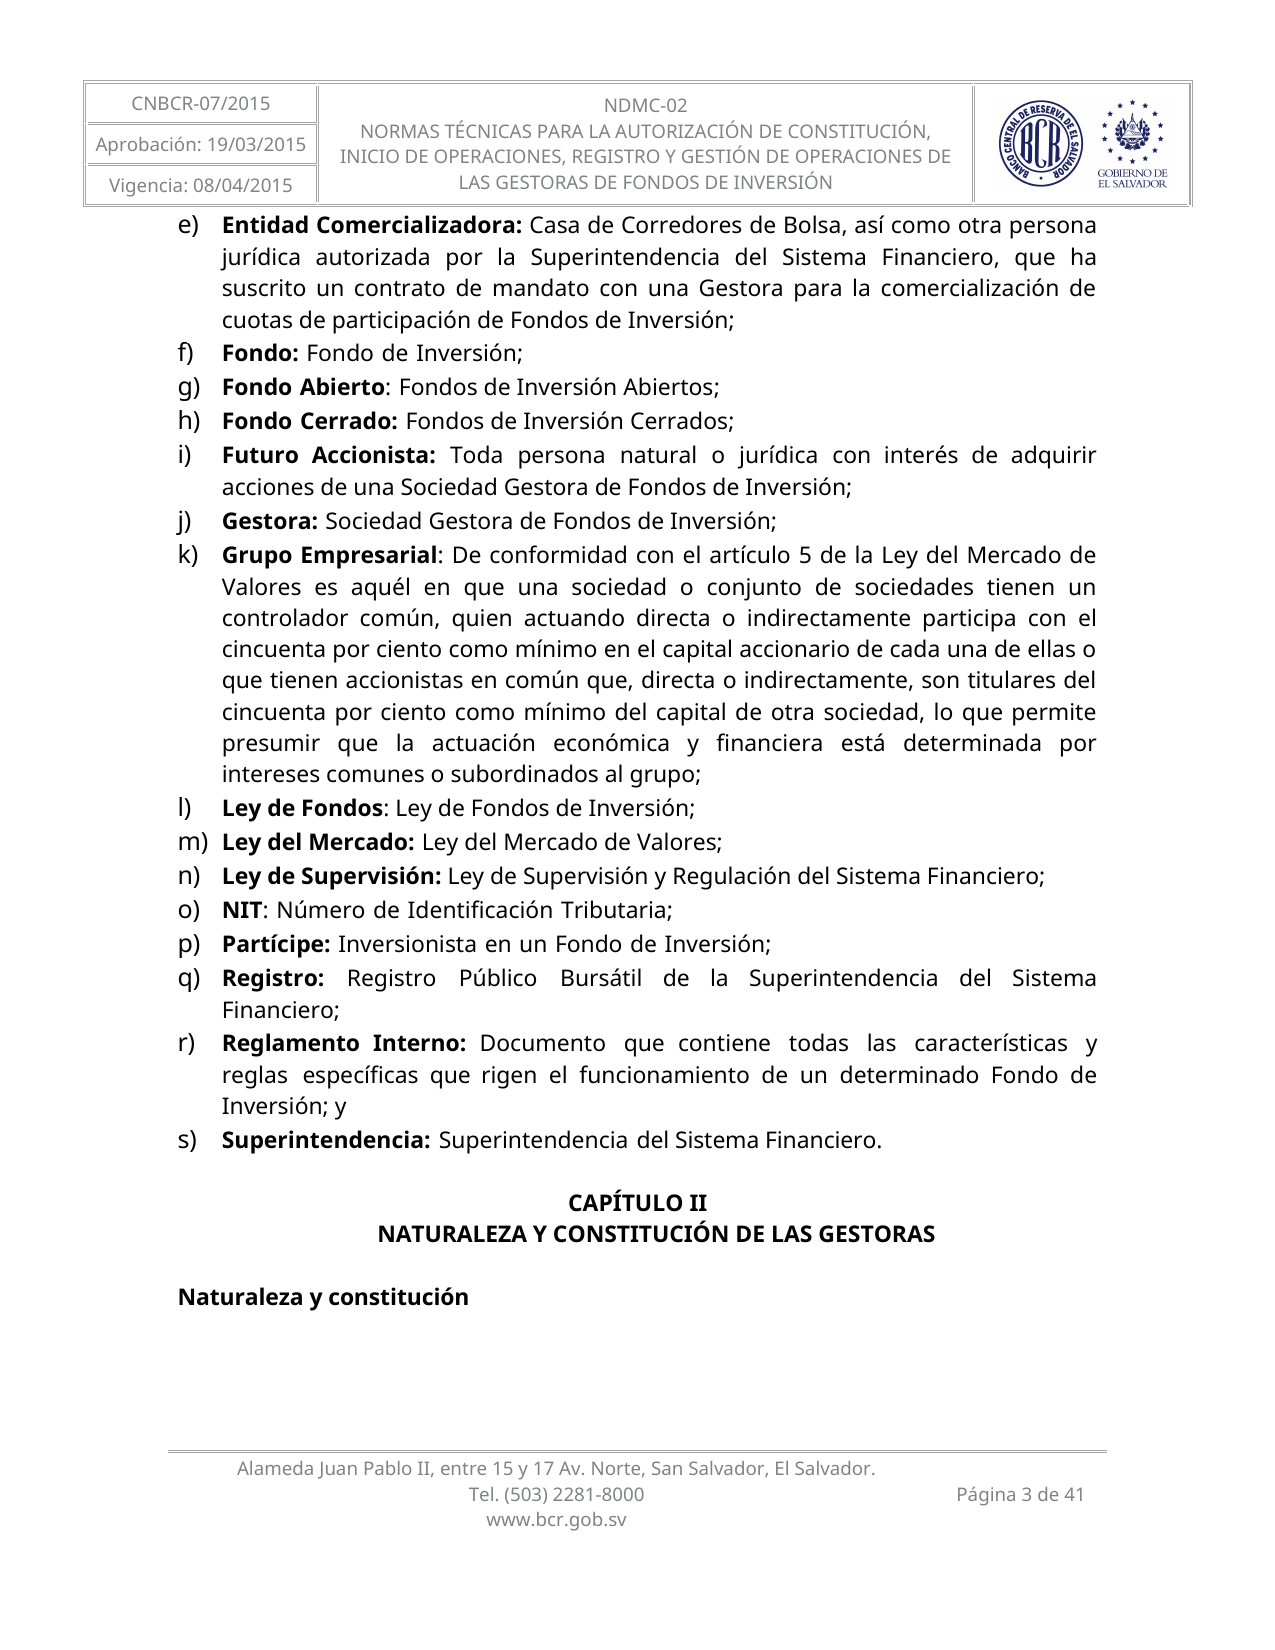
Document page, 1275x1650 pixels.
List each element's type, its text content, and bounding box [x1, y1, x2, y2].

list Futuro Accionista: Toda persona natural o jurídica con interés de adquirir acciones de una Sociedad Gestora de Fondos de Inversión; [177, 437, 1098, 502]
list Ley de Fondos: Ley de Fondos de Inversión; [177, 789, 1098, 823]
text NATURALEZA Y CONSTITUCIÓN DE LAS GESTORAS [215, 1218, 1098, 1249]
list Partícipe: Inversionista en un Fondo de Inversión; [177, 925, 1098, 959]
list NIT: Número de Identificación Tributaria; [177, 891, 1098, 925]
list Fondo Cerrado: Fondos de Inversión Cerrados; [177, 403, 1098, 437]
list Superintendencia: Superintendencia del Sistema Financiero. [177, 1121, 1098, 1155]
list Ley de Supervisión: Ley de Supervisión y Regulación del Sistema Financiero; [177, 857, 1098, 891]
list Registro: Registro Público Bursátil de la Superintendencia del Sistema Financiero; [177, 959, 1098, 1025]
list Gestora: Sociedad Gestora de Fondos de Inversión; [177, 502, 1098, 536]
list Ley del Mercado: Ley del Mercado de Valores; [177, 823, 1098, 857]
text CAPÍTULO II [177, 1187, 1098, 1218]
list Reglamento Interno: Documento que contiene todas las características y reglas específicas que rigen el funcionamiento de un determinado Fondo de Inversión; y [177, 1025, 1098, 1121]
list Fondo: Fondo de Inversión; [177, 335, 1098, 369]
text Naturaleza y constitución [177, 1280, 1098, 1312]
list Grupo Empresarial: De conformidad con el artículo 5 de la Ley del Mercado de Valores es aquél en que una sociedad o conjunto de sociedades tienen un controlador común, quien actuando directa o indirectamente participa con el cincuenta por ciento como mínimo en el capital accionario de cada una de ellas o que tienen accionistas en común que, directa o indirectamente, son titulares del cincuenta por ciento como mínimo del capital de otra sociedad, lo que permite presumir que la actuación económica y financiera está determinada por intereses comunes o subordinados al grupo; [177, 536, 1098, 789]
list Fondo Abierto: Fondos de Inversión Abiertos; [177, 369, 1098, 403]
picture [993, 97, 1171, 190]
list Entidad Comercializadora: Casa de Corredores de Bolsa, así como otra persona jurídica autorizada por la Superintendencia del Sistema Financiero, que ha suscrito un contrato de mandato con una Gestora para la comercialización de cuotas de participación de Fondos de Inversión; [177, 148, 1098, 206]
list Entidad Comercializadora: Casa de Corredores de Bolsa, así como otra persona jurídica autorizada por la Superintendencia del Sistema Financiero, que ha suscrito un contrato de mandato con una Gestora para la comercialización de cuotas de participación de Fondos de Inversión; [177, 207, 1098, 335]
